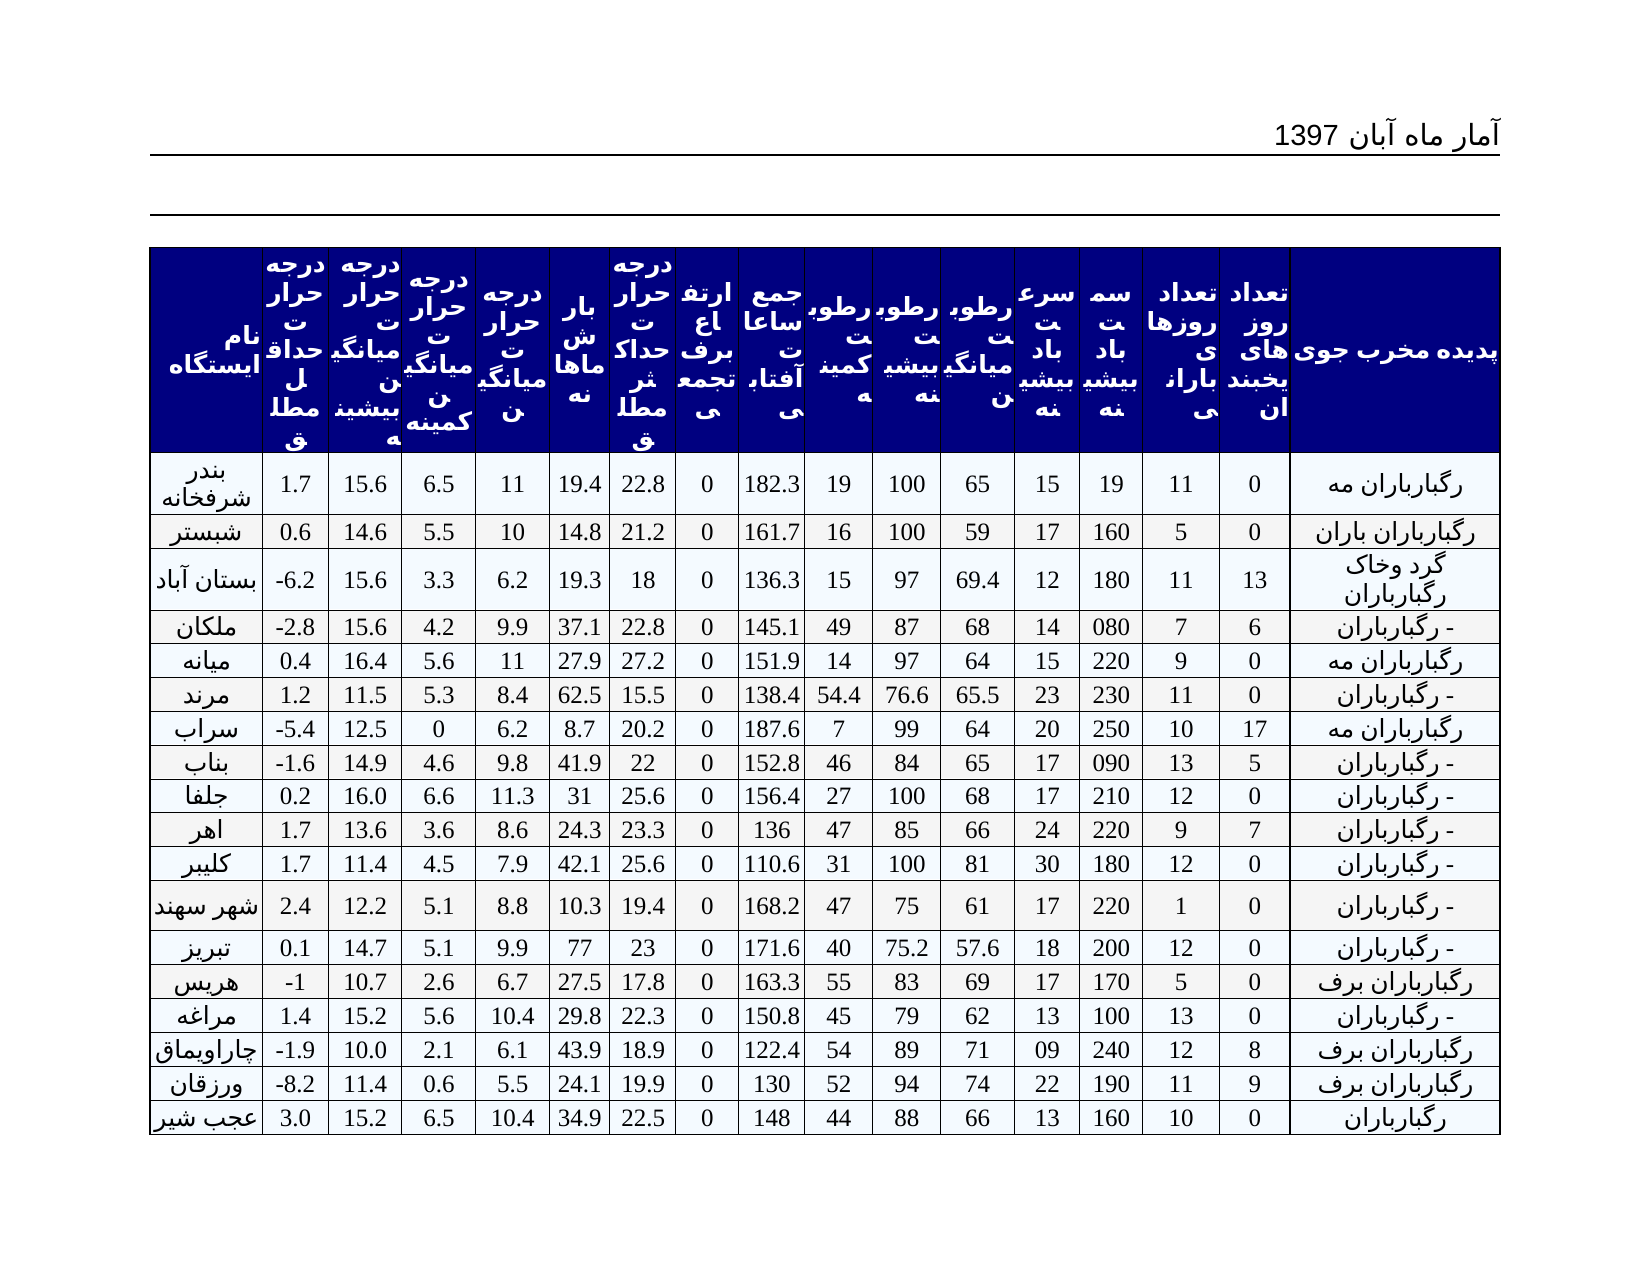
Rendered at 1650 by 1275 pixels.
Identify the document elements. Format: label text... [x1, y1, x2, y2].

table_cell 3.3 [402, 549, 475, 609]
table_cell 24.3 [550, 813, 609, 846]
table_cell 15.6 [329, 549, 401, 609]
table_cell 17 [1220, 712, 1289, 744]
table_cell 45 [805, 999, 872, 1032]
table_cell 210 [1080, 780, 1142, 812]
table_cell رگبارباران - [1291, 931, 1499, 964]
table_cell 14.9 [329, 746, 401, 778]
table_cell 1.4 [263, 999, 328, 1032]
table_cell 0 [676, 644, 738, 677]
table_cell 68 [941, 611, 1014, 643]
table_cell 0 [676, 813, 738, 846]
table_cell 0.1 [263, 931, 328, 964]
table_cell 11 [476, 453, 549, 514]
table_cell رگبارباران باران [1291, 515, 1499, 548]
table_cell 24 [1015, 813, 1079, 846]
table_cell 84 [873, 746, 940, 778]
table_cell 47 [805, 881, 872, 930]
table_header رطوبت میانگین [941, 248, 1014, 452]
table_cell 66 [941, 1101, 1014, 1134]
table_cell سراب [151, 712, 262, 744]
table_cell 15.6 [329, 611, 401, 643]
table_cell 0 [676, 881, 738, 930]
table_cell 0 [676, 999, 738, 1032]
table_cell 161.7 [739, 515, 804, 548]
table_header درجه حرارت میانگین کمینه [402, 248, 475, 452]
table_cell 0 [1220, 965, 1289, 998]
table_cell ملکان [151, 611, 262, 643]
table_cell 0 [676, 847, 738, 879]
table_cell 6.2 [476, 549, 549, 609]
table_cell 9.9 [476, 611, 549, 643]
table_cell -1 [263, 965, 328, 998]
table_cell 187.6 [739, 712, 804, 744]
table_cell 14 [1015, 611, 1079, 643]
table_cell 09 [1015, 1033, 1079, 1066]
table_cell 12 [1143, 847, 1219, 879]
table_cell 8.7 [550, 712, 609, 744]
table_cell -8.2 [263, 1067, 328, 1100]
table_cell گرد وخاک رگبارباران [1291, 549, 1499, 609]
table_cell 0 [676, 1101, 738, 1134]
table_cell 11 [1143, 549, 1219, 609]
table_cell مرند [151, 678, 262, 711]
table_cell 148 [739, 1101, 804, 1134]
table_cell 31 [550, 780, 609, 812]
table_header بارش ماهانه [550, 248, 609, 452]
table_cell 62 [941, 999, 1014, 1032]
table_cell 180 [1080, 549, 1142, 609]
table_cell 0 [676, 611, 738, 643]
table_cell رگبارباران مه [1291, 453, 1499, 514]
table_cell رگبارباران - [1291, 611, 1499, 643]
table_cell 0 [676, 931, 738, 964]
table_cell 40 [805, 931, 872, 964]
table_cell 8.8 [476, 881, 549, 930]
table_cell رگبارباران مه [1291, 644, 1499, 677]
table_cell 100 [873, 453, 940, 514]
table_cell 22.5 [610, 1101, 675, 1134]
table_cell 9.8 [476, 746, 549, 778]
table_cell 6.7 [476, 965, 549, 998]
table_cell 23 [610, 931, 675, 964]
table_cell 3.0 [263, 1101, 328, 1134]
table_cell 14.7 [329, 931, 401, 964]
table_cell 170 [1080, 965, 1142, 998]
table_cell 5 [1143, 515, 1219, 548]
table_cell 54.4 [805, 678, 872, 711]
table_cell 13 [1015, 999, 1079, 1032]
table_cell 12 [1143, 780, 1219, 812]
table_cell 5 [1220, 746, 1289, 778]
table_cell 11.5 [329, 678, 401, 711]
table_cell 9.9 [476, 931, 549, 964]
table_cell 74 [941, 1067, 1014, 1100]
table_cell 5.6 [402, 999, 475, 1032]
table_cell مراغه [151, 999, 262, 1032]
table_cell 0 [1220, 881, 1289, 930]
table_cell 5.6 [402, 644, 475, 677]
table_cell 16.4 [329, 644, 401, 677]
table_cell بناب [151, 746, 262, 778]
table_cell 94 [873, 1067, 940, 1100]
table_cell 6.5 [402, 1101, 475, 1134]
table_cell 15.6 [329, 453, 401, 514]
table_cell -6.2 [263, 549, 328, 609]
table_cell 5.1 [402, 881, 475, 930]
table_cell 66 [941, 813, 1014, 846]
table_cell -1.6 [263, 746, 328, 778]
table_cell 12 [1015, 549, 1079, 609]
table_cell 0 [1220, 515, 1289, 548]
table_cell 97 [873, 644, 940, 677]
table_cell 75.2 [873, 931, 940, 964]
table_cell 0 [676, 712, 738, 744]
table_cell 11 [1143, 1067, 1219, 1100]
table_cell 6.1 [476, 1033, 549, 1066]
table_cell 29.8 [550, 999, 609, 1032]
table_cell 2.6 [402, 965, 475, 998]
table_cell 14.6 [329, 515, 401, 548]
table_cell 145.1 [739, 611, 804, 643]
table_cell 57.6 [941, 931, 1014, 964]
table_cell 18.9 [610, 1033, 675, 1066]
table_cell 100 [1080, 999, 1142, 1032]
table_cell 17 [1015, 965, 1079, 998]
table_cell 250 [1080, 712, 1142, 744]
table_cell 12.5 [329, 712, 401, 744]
table_cell 3.6 [402, 813, 475, 846]
table_cell 11 [1143, 678, 1219, 711]
table_cell 1.2 [263, 678, 328, 711]
table_cell عجب شیر [151, 1101, 262, 1134]
table_cell 138.4 [739, 678, 804, 711]
table_cell 21.2 [610, 515, 675, 548]
table_cell 18 [1015, 931, 1079, 964]
table_cell كليبر [151, 847, 262, 879]
table_cell ورزقان [151, 1067, 262, 1100]
table_cell 64 [941, 644, 1014, 677]
table_cell 24.1 [550, 1067, 609, 1100]
table_cell 13 [1220, 549, 1289, 609]
table_cell 220 [1080, 644, 1142, 677]
table_cell 6.6 [402, 780, 475, 812]
table_cell 87 [873, 611, 940, 643]
table_cell 65 [941, 746, 1014, 778]
table_cell 19 [805, 453, 872, 514]
table_cell 10 [1143, 1101, 1219, 1134]
table_header درجه حرارت میانگین بیشینه [329, 248, 401, 452]
table_cell 0 [676, 780, 738, 812]
table_cell 5.3 [402, 678, 475, 711]
table_cell 71 [941, 1033, 1014, 1066]
table_cell 150.8 [739, 999, 804, 1032]
table_cell 7 [805, 712, 872, 744]
table_cell 12.2 [329, 881, 401, 930]
table_cell 110.6 [739, 847, 804, 879]
table_header جمع ساعات آفتابی [739, 248, 804, 452]
table_cell 5.1 [402, 931, 475, 964]
table_cell 190 [1080, 1067, 1142, 1100]
table_cell 5 [1143, 965, 1219, 998]
table_cell هریس [151, 965, 262, 998]
table_cell 0 [1220, 644, 1289, 677]
table_header سمت باد بیشینه [1080, 248, 1142, 452]
table_cell 13.6 [329, 813, 401, 846]
table_cell 65.5 [941, 678, 1014, 711]
table_cell 0.6 [263, 515, 328, 548]
table_header تعداد روزهای بارانی [1143, 248, 1219, 452]
table_cell 69.4 [941, 549, 1014, 609]
table_cell 54 [805, 1033, 872, 1066]
table_cell 7.9 [476, 847, 549, 879]
table_cell 7 [1143, 611, 1219, 643]
table_cell 168.2 [739, 881, 804, 930]
table_cell 0 [1220, 931, 1289, 964]
table_cell 151.9 [739, 644, 804, 677]
table_cell 34.9 [550, 1101, 609, 1134]
table_cell 1 [1143, 881, 1219, 930]
table_cell -5.4 [263, 712, 328, 744]
table_cell 6.2 [476, 712, 549, 744]
table_cell رگبارباران - [1291, 813, 1499, 846]
table_cell 76.6 [873, 678, 940, 711]
table_cell بستان آباد [151, 549, 262, 609]
table_cell 13 [1143, 746, 1219, 778]
table_cell 17 [1015, 780, 1079, 812]
table_cell 65 [941, 453, 1014, 514]
table_cell 0 [676, 453, 738, 514]
table_cell 15.5 [610, 678, 675, 711]
table_cell 77 [550, 931, 609, 964]
table_cell 2.1 [402, 1033, 475, 1066]
table_cell 11 [1143, 453, 1219, 514]
table_cell 88 [873, 1101, 940, 1134]
table_cell 27.9 [550, 644, 609, 677]
table_cell 080 [1080, 611, 1142, 643]
table_cell رگبارباران برف [1291, 1033, 1499, 1066]
table_cell 52 [805, 1067, 872, 1100]
table_cell 16 [805, 515, 872, 548]
table_cell 23 [1015, 678, 1079, 711]
table_cell 55 [805, 965, 872, 998]
table_cell رگبارباران - [1291, 780, 1499, 812]
table_cell 15 [1015, 644, 1079, 677]
table_cell 30 [1015, 847, 1079, 879]
table_header نام ایستگاه [151, 248, 262, 452]
table_cell 8 [1220, 1033, 1289, 1066]
table_cell جلفا [151, 780, 262, 812]
table_cell 7 [1220, 813, 1289, 846]
table_cell رگبارباران برف [1291, 1067, 1499, 1100]
table_cell 5.5 [476, 1067, 549, 1100]
table_cell 180 [1080, 847, 1142, 879]
table_cell 0 [1220, 1101, 1289, 1134]
table_cell 0 [1220, 999, 1289, 1032]
table_cell 17.8 [610, 965, 675, 998]
table_cell 9 [1143, 644, 1219, 677]
table_cell 31 [805, 847, 872, 879]
table_cell رگبارباران - [1291, 847, 1499, 879]
table_cell 14.8 [550, 515, 609, 548]
table_cell 85 [873, 813, 940, 846]
table_cell 17 [1015, 515, 1079, 548]
table_cell 15.2 [329, 999, 401, 1032]
table_cell 22 [610, 746, 675, 778]
table_cell 68 [941, 780, 1014, 812]
table_cell بندر شرفخانه [151, 453, 262, 514]
table_cell 46 [805, 746, 872, 778]
table_cell 22.3 [610, 999, 675, 1032]
table_cell 44 [805, 1101, 872, 1134]
table_cell 0 [1220, 847, 1289, 879]
table_cell 240 [1080, 1033, 1142, 1066]
table_header تعداد روز های یخبندان [1220, 248, 1289, 452]
table_cell 15 [1015, 453, 1079, 514]
table_cell 10.0 [329, 1033, 401, 1066]
table_header درجه حرارت حداکثر مطلق [610, 248, 675, 452]
table_cell 5.5 [402, 515, 475, 548]
table_cell 0 [1220, 780, 1289, 812]
table_cell چاراویماق [151, 1033, 262, 1066]
table_cell 64 [941, 712, 1014, 744]
table_cell رگبارباران [1291, 1101, 1499, 1134]
table_cell 10 [476, 515, 549, 548]
table_cell 4.5 [402, 847, 475, 879]
table_cell 99 [873, 712, 940, 744]
table_cell 81 [941, 847, 1014, 879]
table_cell 171.6 [739, 931, 804, 964]
table_cell رگبارباران - [1291, 746, 1499, 778]
table_cell 200 [1080, 931, 1142, 964]
table_cell 0.6 [402, 1067, 475, 1100]
table_cell رگبارباران - [1291, 678, 1499, 711]
table_cell 27 [805, 780, 872, 812]
table_cell 10.7 [329, 965, 401, 998]
table_cell 41.9 [550, 746, 609, 778]
table_cell 97 [873, 549, 940, 609]
table_cell 13 [1143, 999, 1219, 1032]
table_cell 13 [1015, 1101, 1079, 1134]
table_cell 27.2 [610, 644, 675, 677]
table_cell 19.4 [610, 881, 675, 930]
table_cell 37.1 [550, 611, 609, 643]
table_cell 42.1 [550, 847, 609, 879]
table_cell 12 [1143, 931, 1219, 964]
table_cell 4.2 [402, 611, 475, 643]
table_cell 100 [873, 780, 940, 812]
table_cell 11.4 [329, 1067, 401, 1100]
table_cell 1.7 [263, 813, 328, 846]
table_cell رگبارباران - [1291, 999, 1499, 1032]
table_cell 8.6 [476, 813, 549, 846]
table_cell 15 [805, 549, 872, 609]
table_cell 0 [676, 549, 738, 609]
table_cell 10.4 [476, 999, 549, 1032]
table_cell 090 [1080, 746, 1142, 778]
table_cell 0 [402, 712, 475, 744]
table_cell 156.4 [739, 780, 804, 812]
table_cell 2.4 [263, 881, 328, 930]
table_header پدیده مخرب جوی [1291, 248, 1499, 452]
table_header ارتفاع برف تجمعی [676, 248, 738, 452]
table_cell 11.3 [476, 780, 549, 812]
table_cell شهر سهند [151, 881, 262, 930]
table_cell 89 [873, 1033, 940, 1066]
table_cell 23.3 [610, 813, 675, 846]
table_header درجه حرارت حداقل مطلق [263, 248, 328, 452]
table_cell 0.4 [263, 644, 328, 677]
table_cell 20.2 [610, 712, 675, 744]
table_cell 49 [805, 611, 872, 643]
table_cell 0 [676, 515, 738, 548]
table_cell 182.3 [739, 453, 804, 514]
table_cell 152.8 [739, 746, 804, 778]
table_cell 75 [873, 881, 940, 930]
table_cell 16.0 [329, 780, 401, 812]
table_cell 43.9 [550, 1033, 609, 1066]
table_cell 230 [1080, 678, 1142, 711]
table_cell 83 [873, 965, 940, 998]
table_cell 20 [1015, 712, 1079, 744]
table_cell 0 [1220, 678, 1289, 711]
table_cell 100 [873, 847, 940, 879]
table_header رطوبت بیشینه [873, 248, 940, 452]
table_cell 9 [1143, 813, 1219, 846]
table_cell 25.6 [610, 847, 675, 879]
table_cell 12 [1143, 1033, 1219, 1066]
table_header درجه حرارت میانگین [476, 248, 549, 452]
table_cell 19.9 [610, 1067, 675, 1100]
table_cell 19 [1080, 453, 1142, 514]
table_cell 17 [1015, 881, 1079, 930]
table_cell 59 [941, 515, 1014, 548]
table_cell 79 [873, 999, 940, 1032]
table_cell 61 [941, 881, 1014, 930]
table_cell 0 [1220, 453, 1289, 514]
table_cell 10.4 [476, 1101, 549, 1134]
table_cell 9 [1220, 1067, 1289, 1100]
table_cell 11 [476, 644, 549, 677]
table_cell رگبارباران مه [1291, 712, 1499, 744]
table_cell 0 [676, 1067, 738, 1100]
table_cell 136.3 [739, 549, 804, 609]
table_cell 136 [739, 813, 804, 846]
table_cell 62.5 [550, 678, 609, 711]
table_cell 14 [805, 644, 872, 677]
table_cell ميانه [151, 644, 262, 677]
table_cell 18 [610, 549, 675, 609]
table_cell 130 [739, 1067, 804, 1100]
table_cell 4.6 [402, 746, 475, 778]
text آمار ماه آبان 1397Top of Form [150, 118, 1500, 154]
table_header رطوبت کمینه [805, 248, 872, 452]
table_cell 220 [1080, 881, 1142, 930]
table_cell 0.2 [263, 780, 328, 812]
table_cell -2.8 [263, 611, 328, 643]
table_cell 17 [1015, 746, 1079, 778]
table_cell رگبارباران - [1291, 881, 1499, 930]
table_cell 0 [676, 746, 738, 778]
table_header سرعت باد بیشینه [1015, 248, 1079, 452]
table_cell 1.7 [263, 847, 328, 879]
table_cell 6.5 [402, 453, 475, 514]
table_cell -1.9 [263, 1033, 328, 1066]
table_cell 22.8 [610, 611, 675, 643]
table_cell 15.2 [329, 1101, 401, 1134]
table_cell 6 [1220, 611, 1289, 643]
table_cell 19.3 [550, 549, 609, 609]
table_cell 11.4 [329, 847, 401, 879]
table_cell رگبارباران برف [1291, 965, 1499, 998]
table_cell تبريز [151, 931, 262, 964]
table_cell 10 [1143, 712, 1219, 744]
table_cell 10.3 [550, 881, 609, 930]
table_cell 160 [1080, 1101, 1142, 1134]
table_cell 25.6 [610, 780, 675, 812]
table_cell 47 [805, 813, 872, 846]
table_cell 220 [1080, 813, 1142, 846]
table_cell 163.3 [739, 965, 804, 998]
table_cell 27.5 [550, 965, 609, 998]
table_cell 69 [941, 965, 1014, 998]
table_cell 8.4 [476, 678, 549, 711]
table_cell 122.4 [739, 1033, 804, 1066]
table_cell 0 [676, 965, 738, 998]
table_cell 0 [676, 1033, 738, 1066]
table_cell 19.4 [550, 453, 609, 514]
table_cell 22.8 [610, 453, 675, 514]
table_cell 160 [1080, 515, 1142, 548]
table_cell 1.7 [263, 453, 328, 514]
table_cell شبستر [151, 515, 262, 548]
table_cell اهر [151, 813, 262, 846]
table_cell 100 [873, 515, 940, 548]
table_cell 0 [676, 678, 738, 711]
table_cell 22 [1015, 1067, 1079, 1100]
